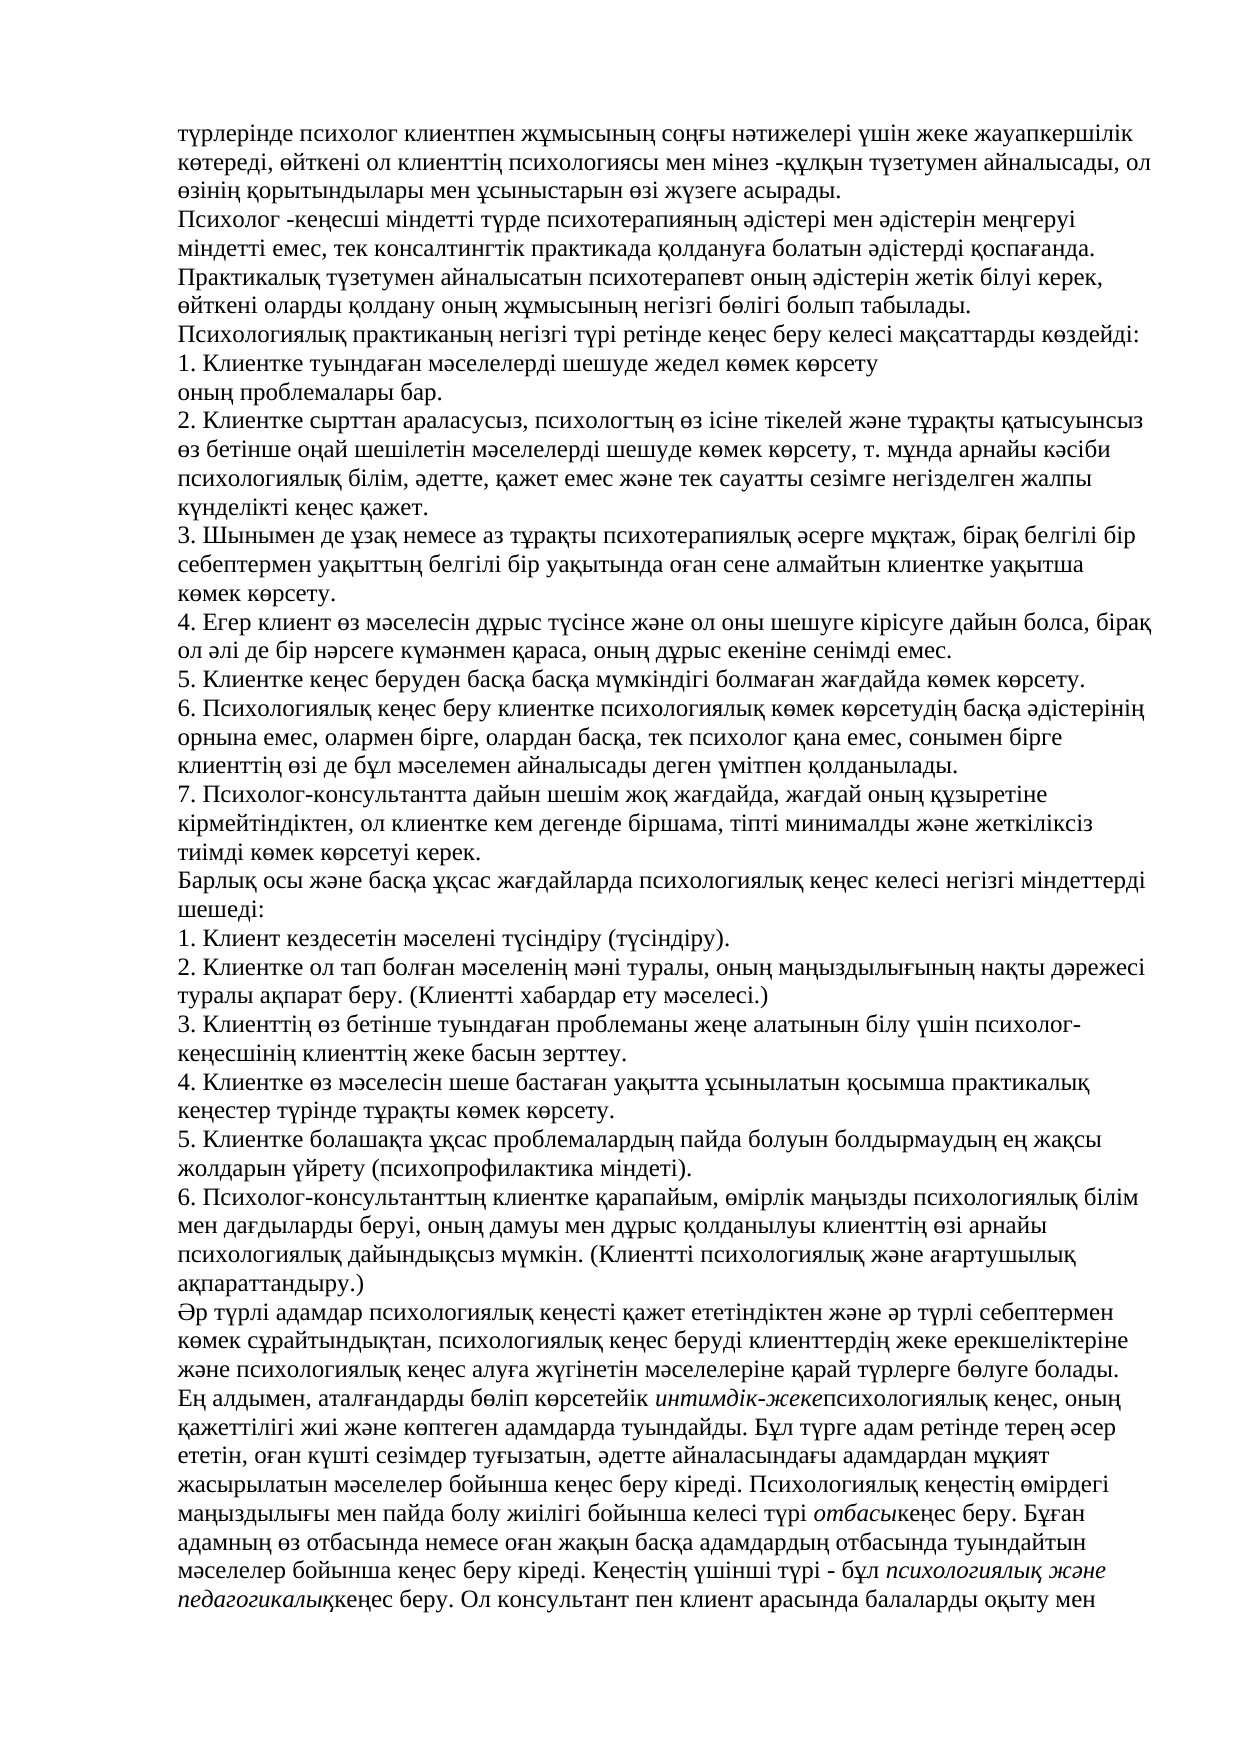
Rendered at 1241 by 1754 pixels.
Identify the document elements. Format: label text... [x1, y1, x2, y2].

text 1. Клиент кездесетін мәселені түсіндіру (түсіндіру). [177, 923, 1152, 952]
text 6. Психологиялық кеңес беру клиентке психологиялық көмек көрсетудің басқа әдістерінің орнына емес, олармен бірге, олардан басқа, тек психолог қана емес, сонымен бірге клиенттің өзі де бұл мәселемен айналысады деген үмітпен қолданылады. [177, 693, 1152, 779]
text 6. Психолог-консультанттың клиентке қарапайым, өмірлік маңызды психологиялық білім мен дағдыларды беруі, оның дамуы мен дұрыс қолданылуы клиенттің өзі арнайы психологиялық дайындықсыз мүмкін. (Клиентті психологиялық және ағартушылық ақпараттандыру.) [177, 1182, 1152, 1297]
text Барлық осы және басқа ұқсас жағдайларда психологиялық кеңес келесі негізгі міндеттерді шешеді: [177, 866, 1152, 923]
text 1. Клиентке туындаған мәселелерді шешуде жедел көмек көрсету оның проблемалары бар. [177, 348, 1152, 406]
text 4. Егер клиент өз мәселесін дұрыс түсінсе және ол оны шешуге кірісуге дайын болса, бірақ ол әлі де бір нәрсеге күмәнмен қараса, оның дұрыс екеніне сенімді емес. [177, 607, 1152, 664]
text 2. Клиентке сырттан араласусыз, психологтың өз ісіне тікелей және тұрақты қатысуынсыз өз бетінше оңай шешілетін мәселелерді шешуде көмек көрсету, т. мұнда арнайы кәсіби психологиялық білім, әдетте, қажет емес және тек сауатты сезімге негізделген жалпы күнделікті кеңес қажет. [177, 406, 1152, 521]
text 7. Психолог-консультантта дайын шешім жоқ жағдайда, жағдай оның құзыретіне кірмейтіндіктен, ол клиентке кем дегенде біршама, тіпті минималды және жеткіліксіз тиімді көмек көрсетуі керек. [177, 779, 1152, 866]
text 3. Шынымен де ұзақ немесе аз тұрақты психотерапиялық әсерге мұқтаж, бірақ белгілі бір себептермен уақыттың белгілі бір уақытында оған сене алмайтын клиентке уақытша көмек көрсету. [177, 521, 1152, 607]
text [177, 1383, 1152, 1613]
text 3. Клиенттің өз бетінше туындаған проблеманы жеңе алатынын білу үшін психолог-кеңесшінің клиенттің жеке басын зерттеу. [177, 1009, 1152, 1067]
text 5. Клиентке кеңес беруден басқа басқа мүмкіндігі болмаған жағдайда көмек көрсету. [177, 664, 1152, 693]
text 4. Клиентке өз мәселесін шеше бастаған уақытта ұсынылатын қосымша практикалық кеңестер түрінде тұрақты көмек көрсету. [177, 1067, 1152, 1124]
text 5. Клиентке болашақта ұқсас проблемалардың пайда болуын болдырмаудың ең жақсы жолдарын үйрету (психопрофилактика міндеті). [177, 1124, 1152, 1182]
text Психолог -кеңесші міндетті түрде психотерапияның әдістері мен әдістерін меңгеруі міндетті емес, тек консалтингтік практикада қолдануға болатын әдістерді қоспағанда. Практикалық түзетумен айналысатын психотерапевт оның әдістерін жетік білуі керек, өйткені оларды қолдану оның жұмысының негізгі бөлігі болып табылады. [177, 204, 1152, 319]
text 2. Клиентке ол тап болған мәселенің мәні туралы, оның маңыздылығының нақты дәрежесі туралы ақпарат беру. (Клиентті хабардар ету мәселесі.) [177, 952, 1152, 1009]
text Әр түрлі адамдар психологиялық кеңесті қажет ететіндіктен және әр түрлі себептермен көмек сұрайтындықтан, психологиялық кеңес беруді клиенттердің жеке ерекшеліктеріне және психологиялық кеңес алуға жүгінетін мәселелеріне қарай түрлерге бөлуге болады. [177, 1297, 1152, 1383]
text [177, 118, 1152, 204]
text Психологиялық практиканың негізгі түрі ретінде кеңес беру келесі мақсаттарды көздейді: [177, 319, 1152, 348]
